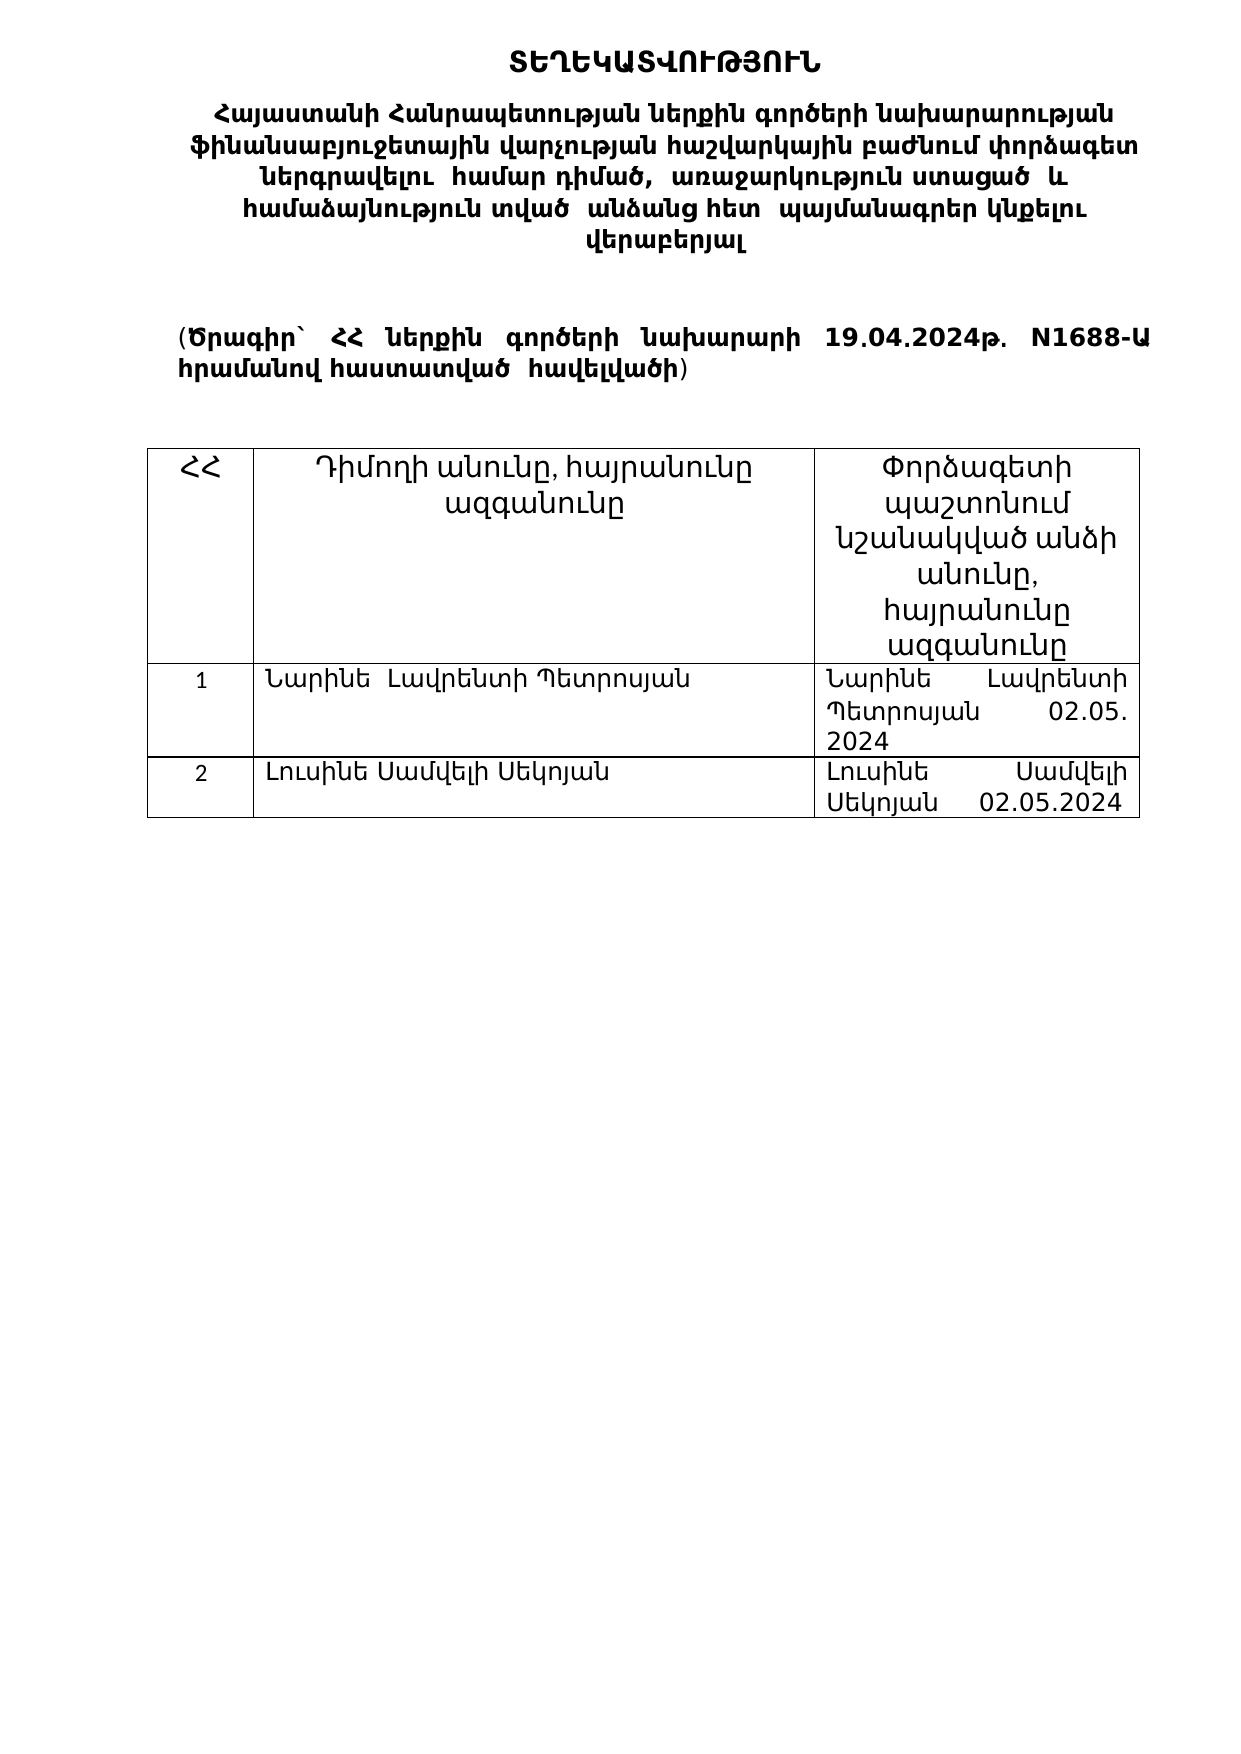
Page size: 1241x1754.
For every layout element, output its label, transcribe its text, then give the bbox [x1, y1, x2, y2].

table_header Փորձագետի պաշտոնում նշանակված անձի անունը, հայրանունը ազգանունը [815, 449, 1139, 663]
table_cell 1 [148, 664, 253, 756]
table_cell Լուսինե Սամվելի Սեկոյան [254, 758, 814, 817]
table_header Դիմողի անունը, հայրանունը ազգանունը [254, 449, 814, 663]
table_cell Նարինե Լավրենտի Պետրոսյան [254, 664, 814, 756]
text Հայաստանի Հանրապետության ներքին գործերի նախարարության ֆինանսաբյուջետային վարչության հաշվարկային բաժնում փորձագետ ներգրավելու համար դիմած, առաջարկություն ստացած և համաձայնություն տված անձանց հետ պայմանագրեր կնքելու վերաբերյալ [177, 99, 1152, 254]
table_cell Լուսինե Սամվելի Սեկոյան 02․05․2024 [815, 758, 1139, 817]
table_cell Նարինե Լավրենտի Պետրոսյան 02․05․2024 [815, 664, 1139, 756]
table_cell 2 [148, 758, 253, 817]
text ՏԵՂԵԿԱՏՎՈՒԹՅՈՒՆ [177, 44, 1152, 80]
text (Ծրագիր` ՀՀ ներքին գործերի նախարարի 19․04․2024թ․ N1688-Ա հրամանով հաստատված հավելվածի) [177, 322, 1152, 384]
table_header ՀՀ [148, 449, 253, 663]
